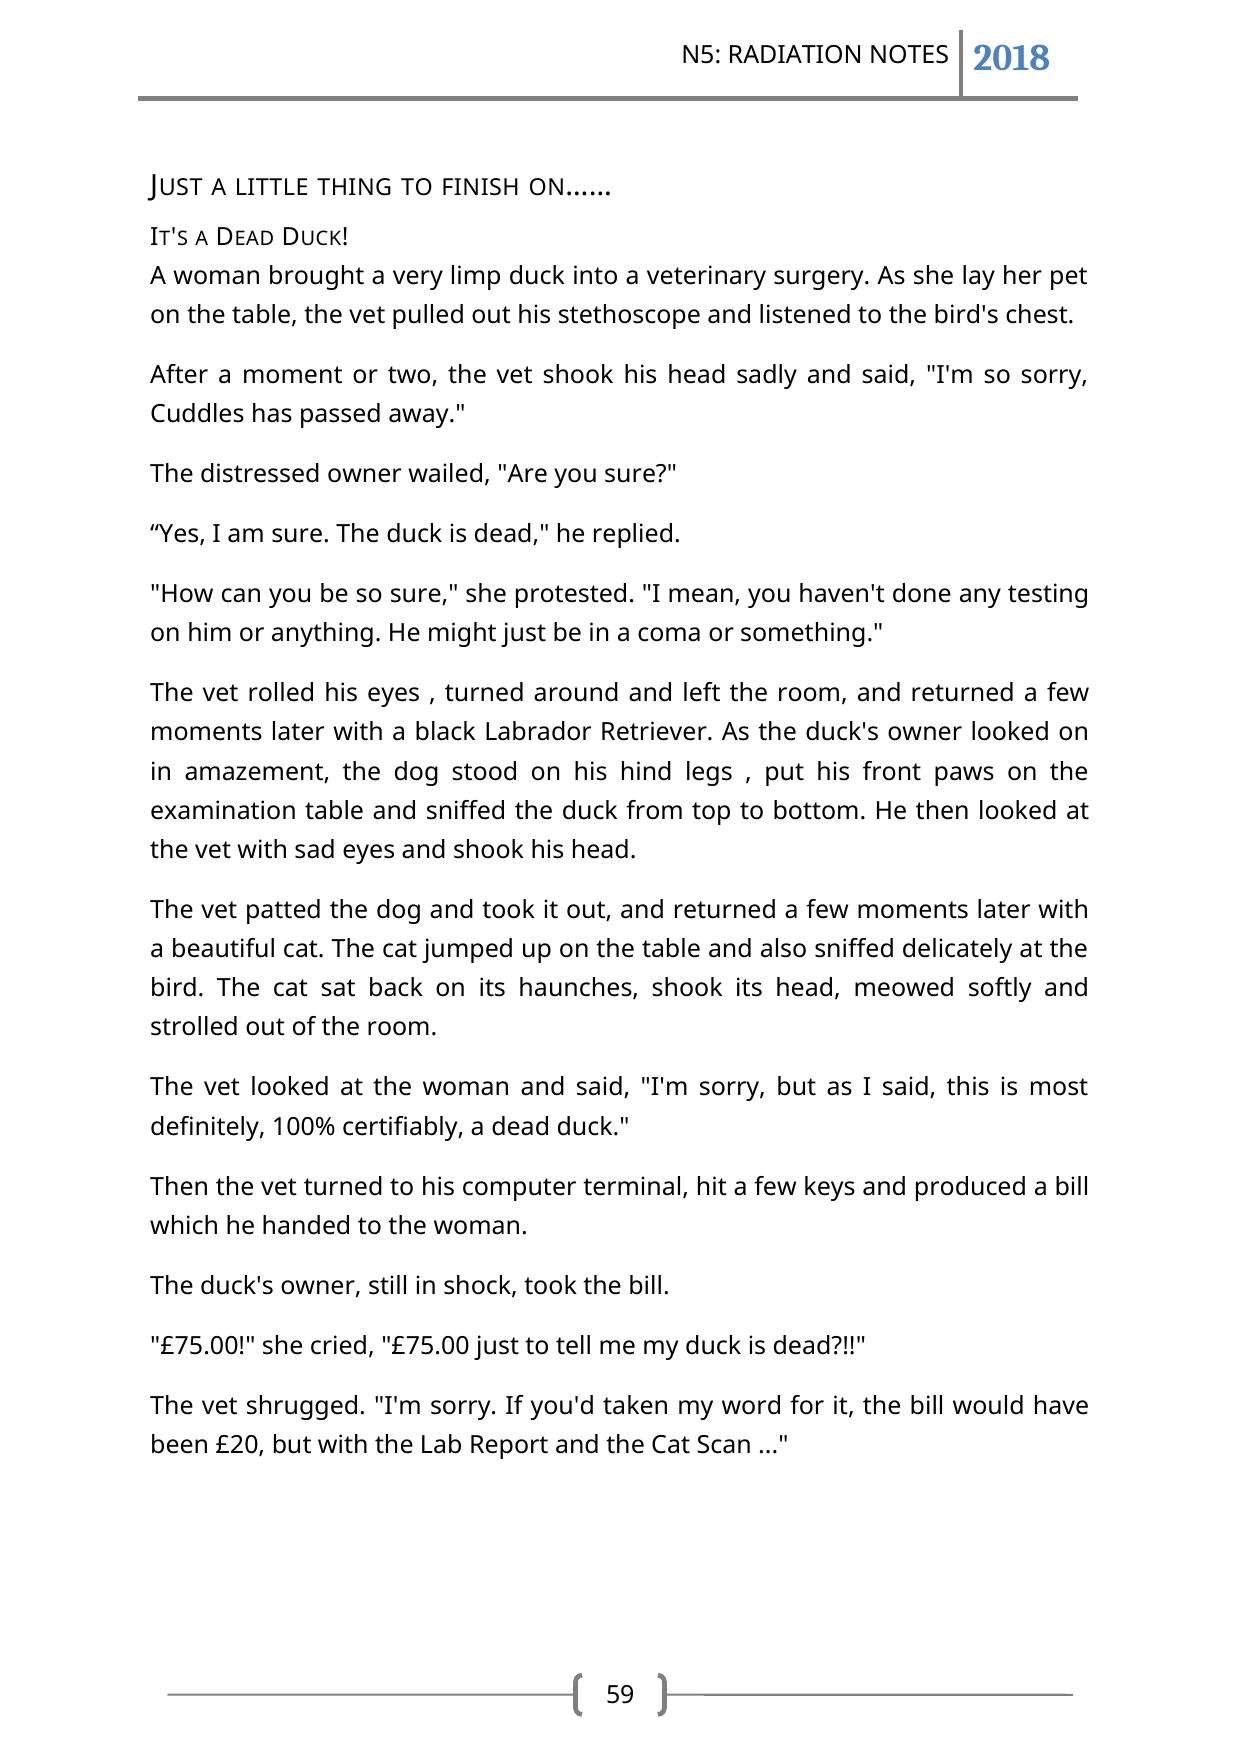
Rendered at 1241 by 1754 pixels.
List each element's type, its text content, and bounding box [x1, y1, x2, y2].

text “Yes, I am sure. The duck is dead," he replied. [150, 516, 1090, 550]
text The vet rolled his eyes , turned around and left the room, and returned a few moments later with a black Labrador Retriever. As the duck's owner looked on in amazement, the dog stood on his hind legs , put his front paws on the examination table and sniffed the duck from top to bottom. He then looked at the vet with sad eyes and shook his head. [150, 675, 1090, 866]
text The vet looked at the woman and said, "I'm sorry, but as I said, this is most definitely, 100% certifiably, a dead duck." [150, 1069, 1090, 1142]
text A woman brought a very limp duck into a veterinary surgery. As she lay her pet on the table, the vet pulled out his stethoscope and listened to the bird's chest. [150, 257, 1090, 331]
text After a moment or two, the vet shook his head sadly and said, "I'm so sorry, Cuddles has passed away." [150, 357, 1090, 430]
subtitle Just a little thing to finish on…… [150, 164, 1090, 204]
text The duck's owner, still in shock, took the bill. [150, 1267, 1090, 1301]
text The vet patted the dog and took it out, and returned a few moments later with a beautiful cat. The cat jumped up on the table and also sniffed delicately at the bird. The cat sat back on its haunches, shook its head, meowed softly and strolled out of the room. [150, 892, 1090, 1043]
text Then the vet turned to his computer terminal, hit a few keys and produced a bill which he handed to the woman. [150, 1168, 1090, 1241]
text "£75.00!" she cried, "£75.00 just to tell me my duck is dead?!!" [150, 1327, 1090, 1361]
text The distressed owner wailed, "Are you sure?" [150, 456, 1090, 490]
text The vet shrugged. "I'm sorry. If you'd taken my word for it, the bill would have been £20, but with the Lab Report and the Cat Scan ..." [150, 1387, 1090, 1461]
text "How can you be so sure," she protested. "I mean, you haven't done any testing on him or anything. He might just be in a coma or something." [150, 576, 1090, 649]
subtitle It's a Dead Duck! [150, 218, 1090, 252]
